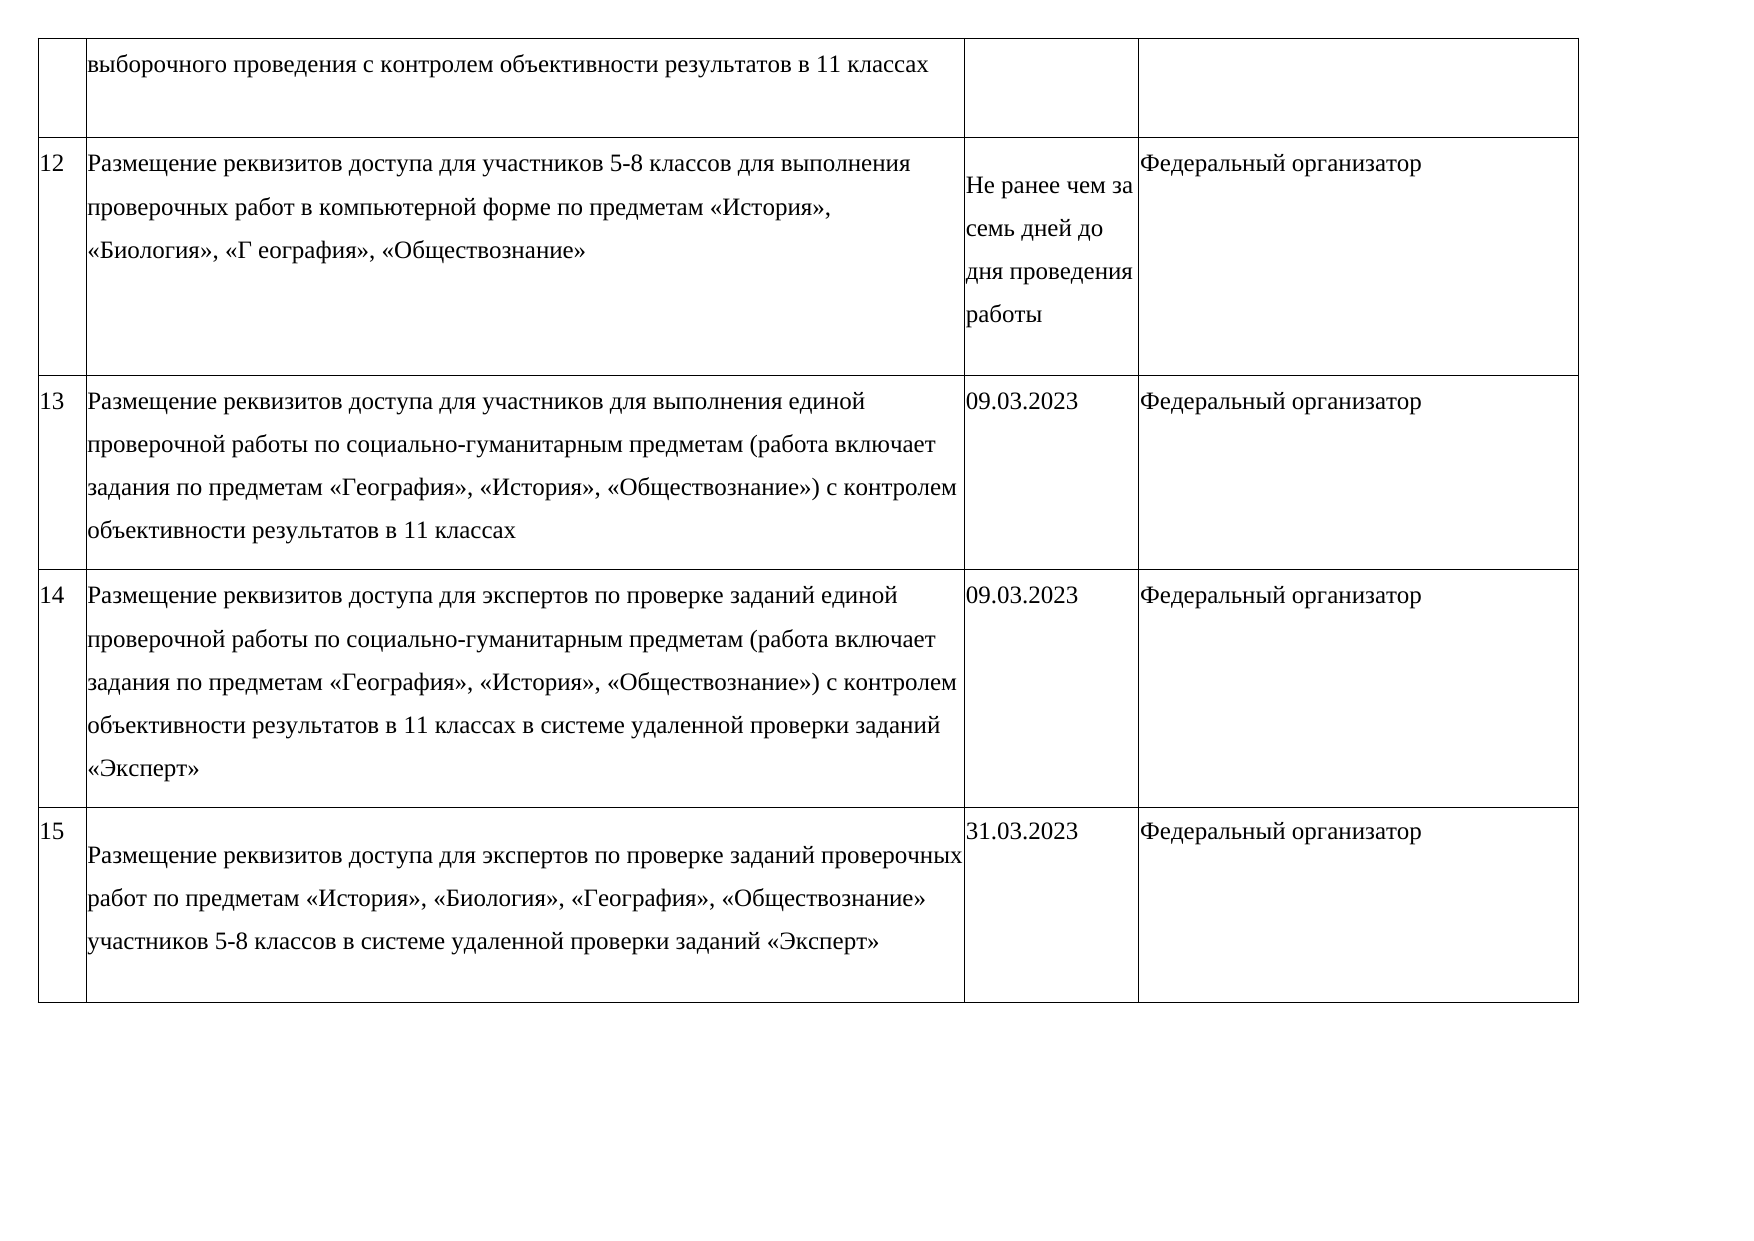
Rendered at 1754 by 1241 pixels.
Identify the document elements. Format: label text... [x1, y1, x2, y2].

table_header выборочного проведения с контролем объективности результатов в 11 классах [87, 39, 964, 137]
table_cell Размещение реквизитов доступа для участников 5-8 классов для выполнения проверочных работ в компьютерной форме по предметам «История», «Биология», «Г еография», «Обществознание» [87, 138, 964, 374]
table_cell Размещение реквизитов доступа для экспертов по проверке заданий проверочных работ по предметам «История», «Биология», «География», «Обществознание» участников 5-8 классов в системе удаленной проверки заданий «Эксперт» [87, 808, 964, 1002]
table_cell 13 [39, 376, 86, 569]
table_cell Федеральный организатор [1139, 138, 1578, 374]
table_header [1139, 39, 1578, 137]
table_cell 15 [39, 808, 86, 1002]
table_header [39, 39, 86, 137]
table_header [965, 39, 1138, 137]
table_cell 31.03.2023 [965, 808, 1138, 1002]
table_cell 12 [39, 138, 86, 374]
table_cell 09.03.2023 [965, 376, 1138, 569]
table_cell 14 [39, 570, 86, 807]
table_cell Размещение реквизитов доступа для экспертов по проверке заданий единой проверочной работы по социально-гуманитарным предметам (работа включает задания по предметам «География», «История», «Обществознание») с контролем объективности результатов в 11 классах в системе удаленной проверки заданий «Эксперт» [87, 570, 964, 807]
table_cell Не ранее чем за семь дней до дня проведения работы [965, 138, 1138, 374]
table_cell Размещение реквизитов доступа для участников для выполнения единой проверочной работы по социально-гуманитарным предметам (работа включает задания по предметам «География», «История», «Обществознание») с контролем объективности результатов в 11 классах [87, 376, 964, 569]
table_cell Федеральный организатор [1139, 570, 1578, 807]
table_cell Федеральный организатор [1139, 376, 1578, 569]
table_cell Федеральный организатор [1139, 808, 1578, 1002]
table_cell 09.03.2023 [965, 570, 1138, 807]
